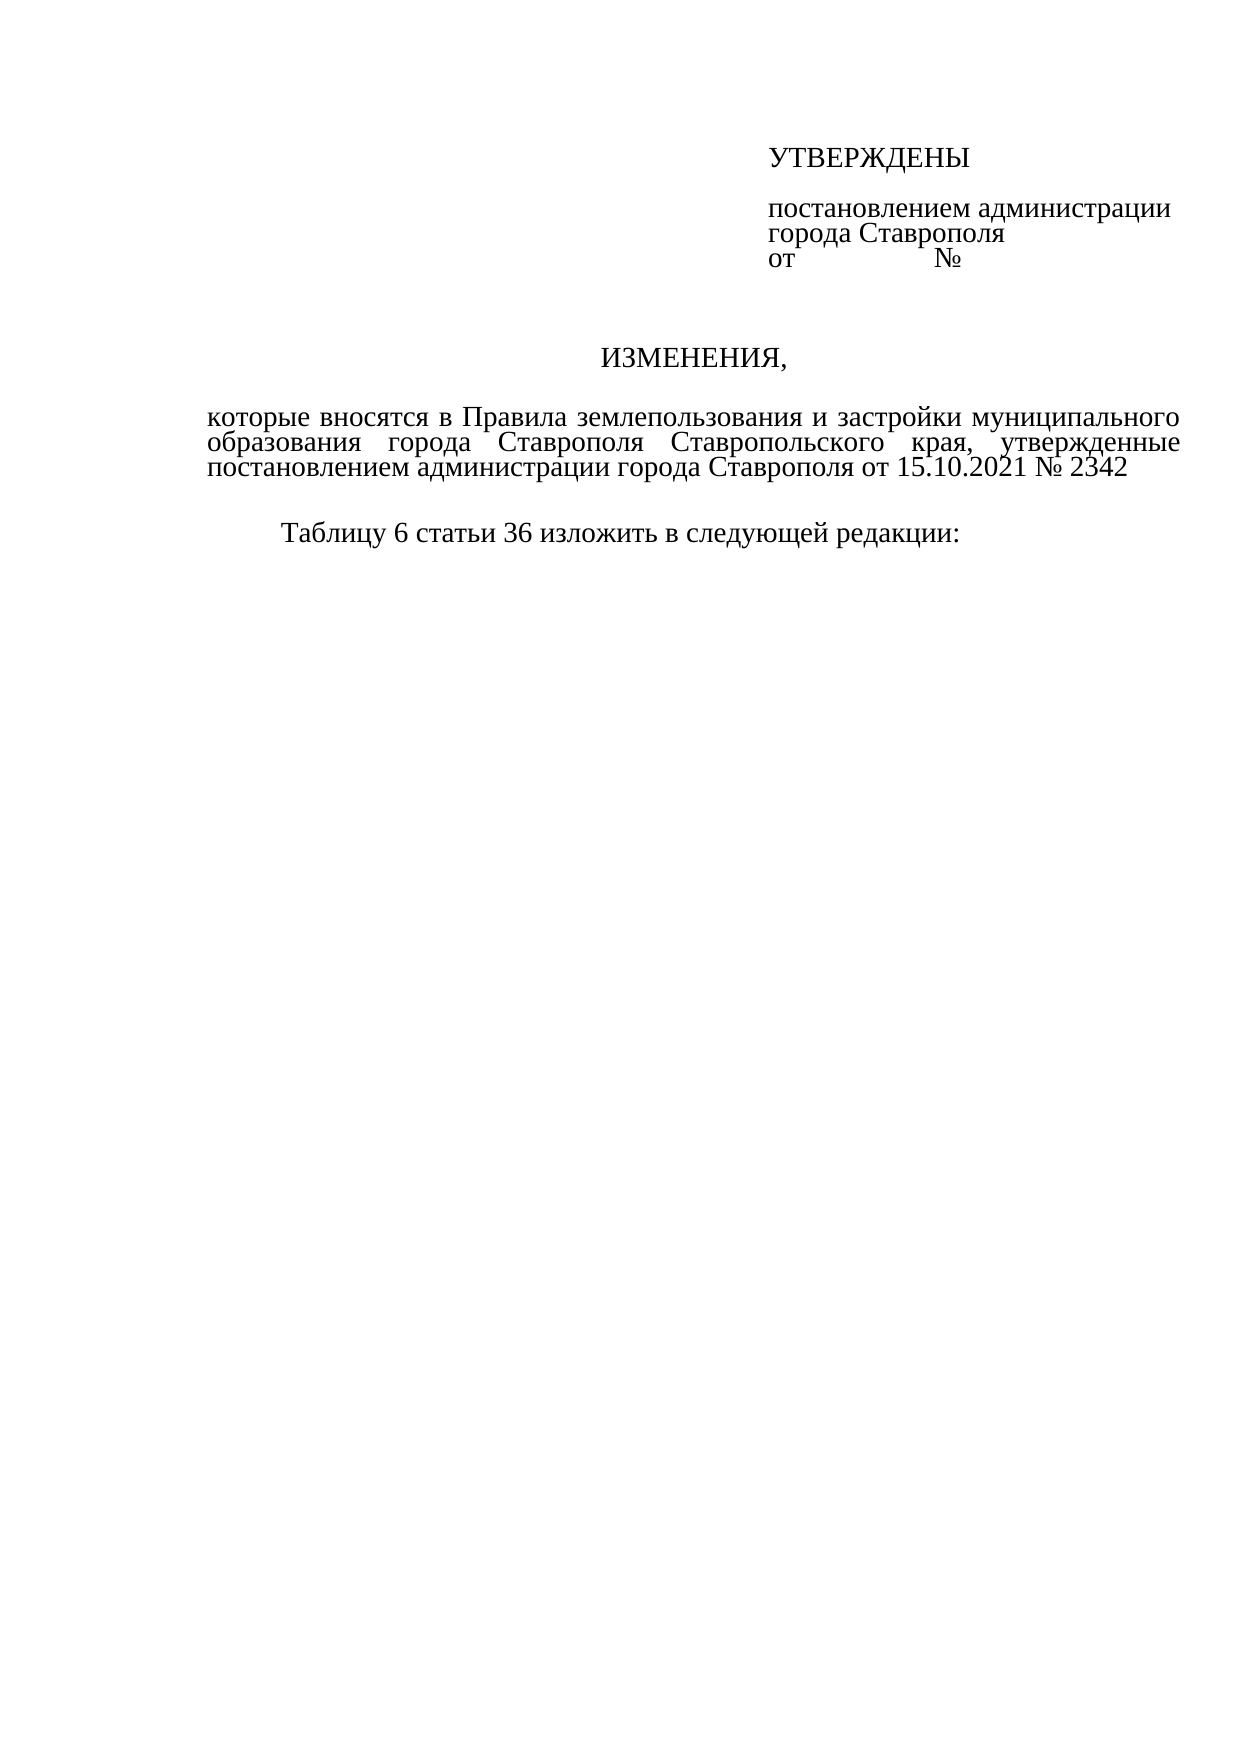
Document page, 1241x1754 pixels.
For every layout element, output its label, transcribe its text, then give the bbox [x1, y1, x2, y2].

text от № [768, 248, 1181, 273]
text города Ставрополя [768, 223, 1181, 248]
text ИЗМЕНЕНИЯ, [207, 340, 1181, 373]
text УТВЕРЖДЕНЫ [903, 148, 1181, 173]
text УТВЕРЖДЕНЫ [768, 148, 893, 173]
text которые вносятся в Правила землепользования и застройки муниципального образования города Ставрополя Ставропольского края, утвержденные постановлением администрации города Ставрополя от 15.10.2021 № 2342 [207, 407, 1181, 482]
text Таблицу 6 статьи 36 изложить в следующей редакции: [207, 515, 1181, 549]
text постановлением администрации [768, 198, 1181, 223]
